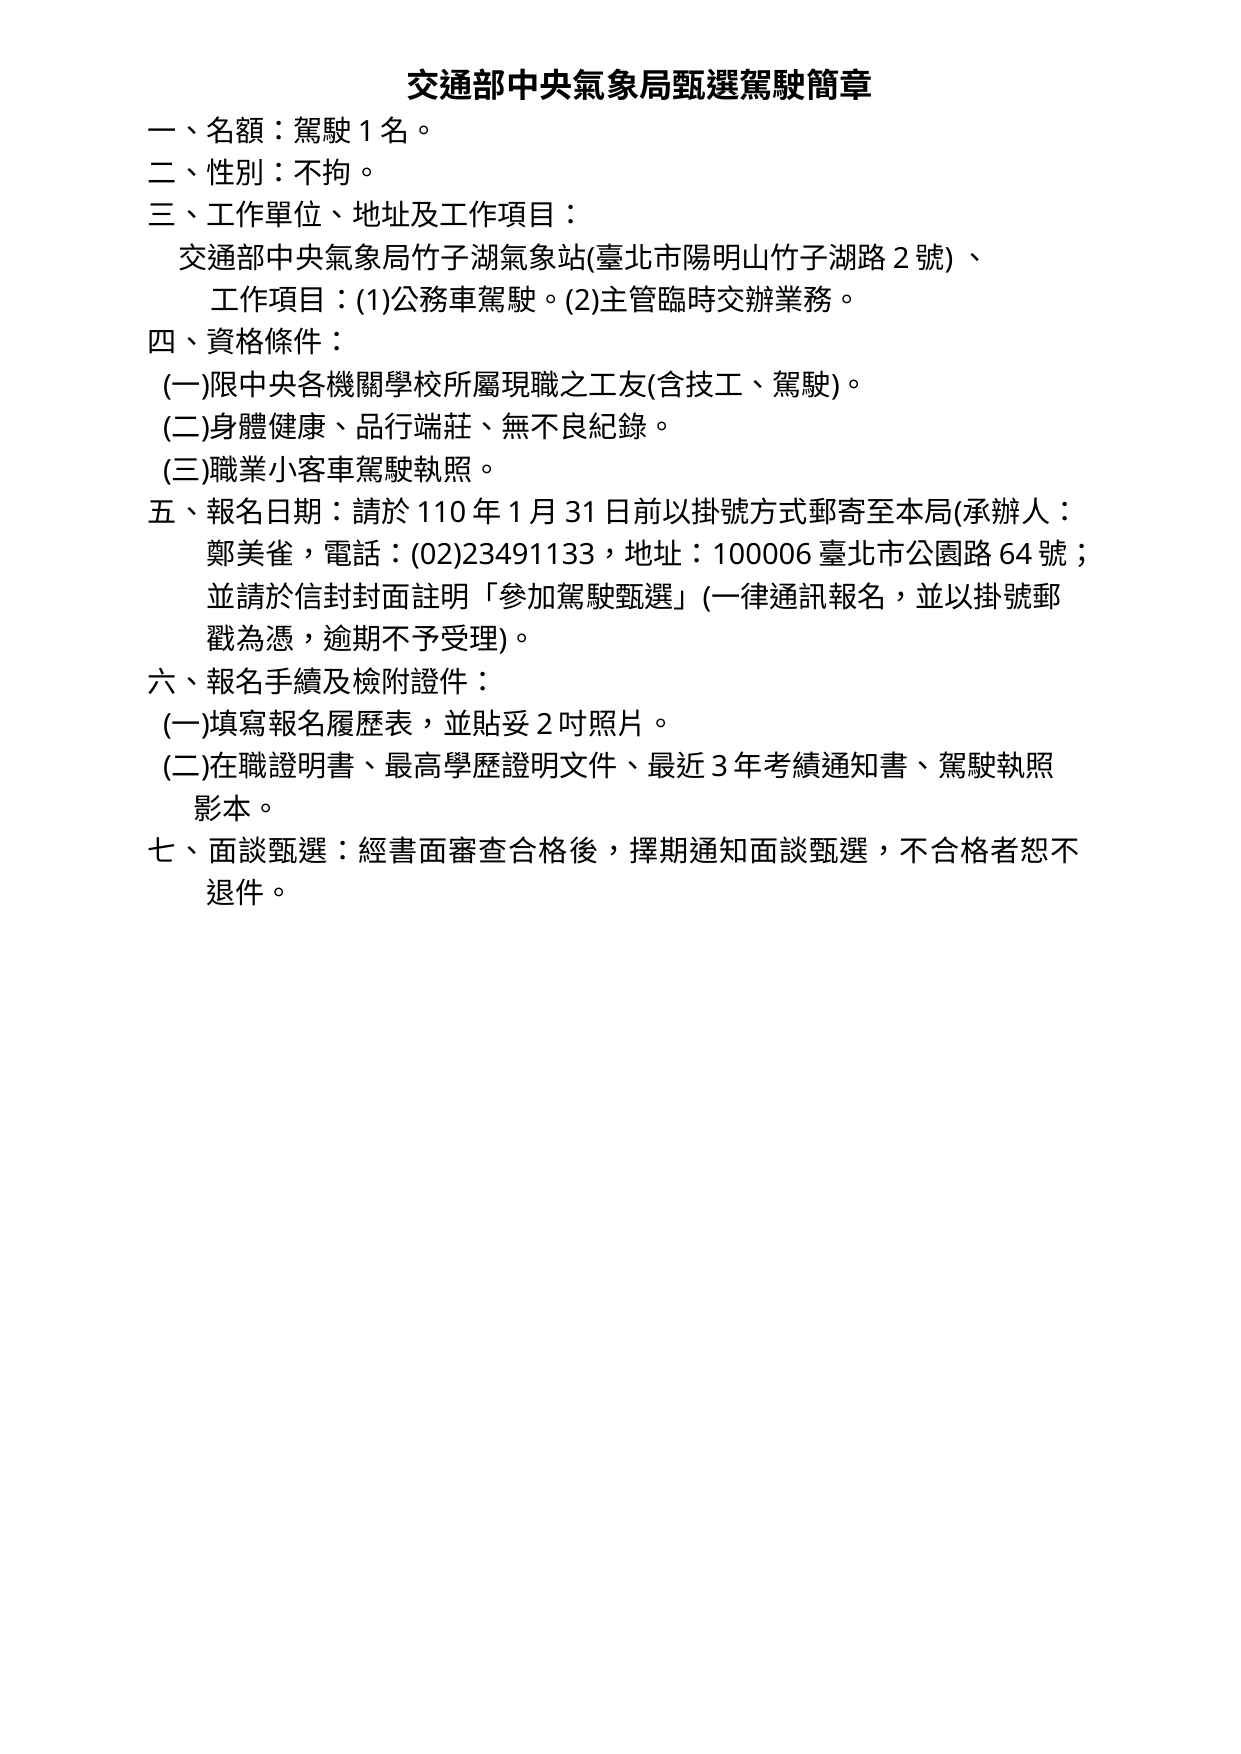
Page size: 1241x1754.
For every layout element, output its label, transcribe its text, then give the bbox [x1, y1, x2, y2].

text 三、工作單位、地址及工作項目： [148, 192, 1081, 234]
text 四、資格條件： [148, 319, 1081, 361]
text 五、報名日期：請於110年1月31日前以掛號方式郵寄至本局(承辦人：鄭美雀，電話：(02)23491133，地址：100006臺北市公園路64號；並請於信封封面註明「參加駕駛甄選」(一律通訊報名，並以掛號郵戳為憑，逾期不予受理)。 [148, 488, 1081, 658]
text (一)填寫報名履歷表，並貼妥2吋照片。 [148, 700, 1081, 743]
text (三)職業小客車駕駛執照。 [148, 446, 1081, 488]
text 交通部中央氣象局甄選駕駛簡章 [198, 59, 1081, 107]
text 七、面談甄選：經書面審查合格後，擇期通知面談甄選，不合格者恕不退件。 [148, 827, 1081, 912]
text 工作項目：(1)公務車駕駛。(2)主管臨時交辦業務。 [210, 277, 1081, 319]
text (二)在職證明書、最高學歷證明文件、最近3年考績通知書、駕駛執照 [148, 743, 1081, 785]
text 交通部中央氣象局竹子湖氣象站(臺北市陽明山竹子湖路2號) 、 [148, 234, 1081, 277]
text 影本。 [148, 785, 1081, 827]
text (二)身體健康、品行端莊、無不良紀錄。 [148, 404, 1081, 446]
text 一、名額：駕駛1名。 [148, 107, 1081, 150]
text (一)限中央各機關學校所屬現職之工友(含技工、駕駛)。 [148, 361, 1081, 404]
text 二、性別：不拘。 [148, 150, 1081, 192]
text 六、報名手續及檢附證件： [148, 658, 1081, 700]
